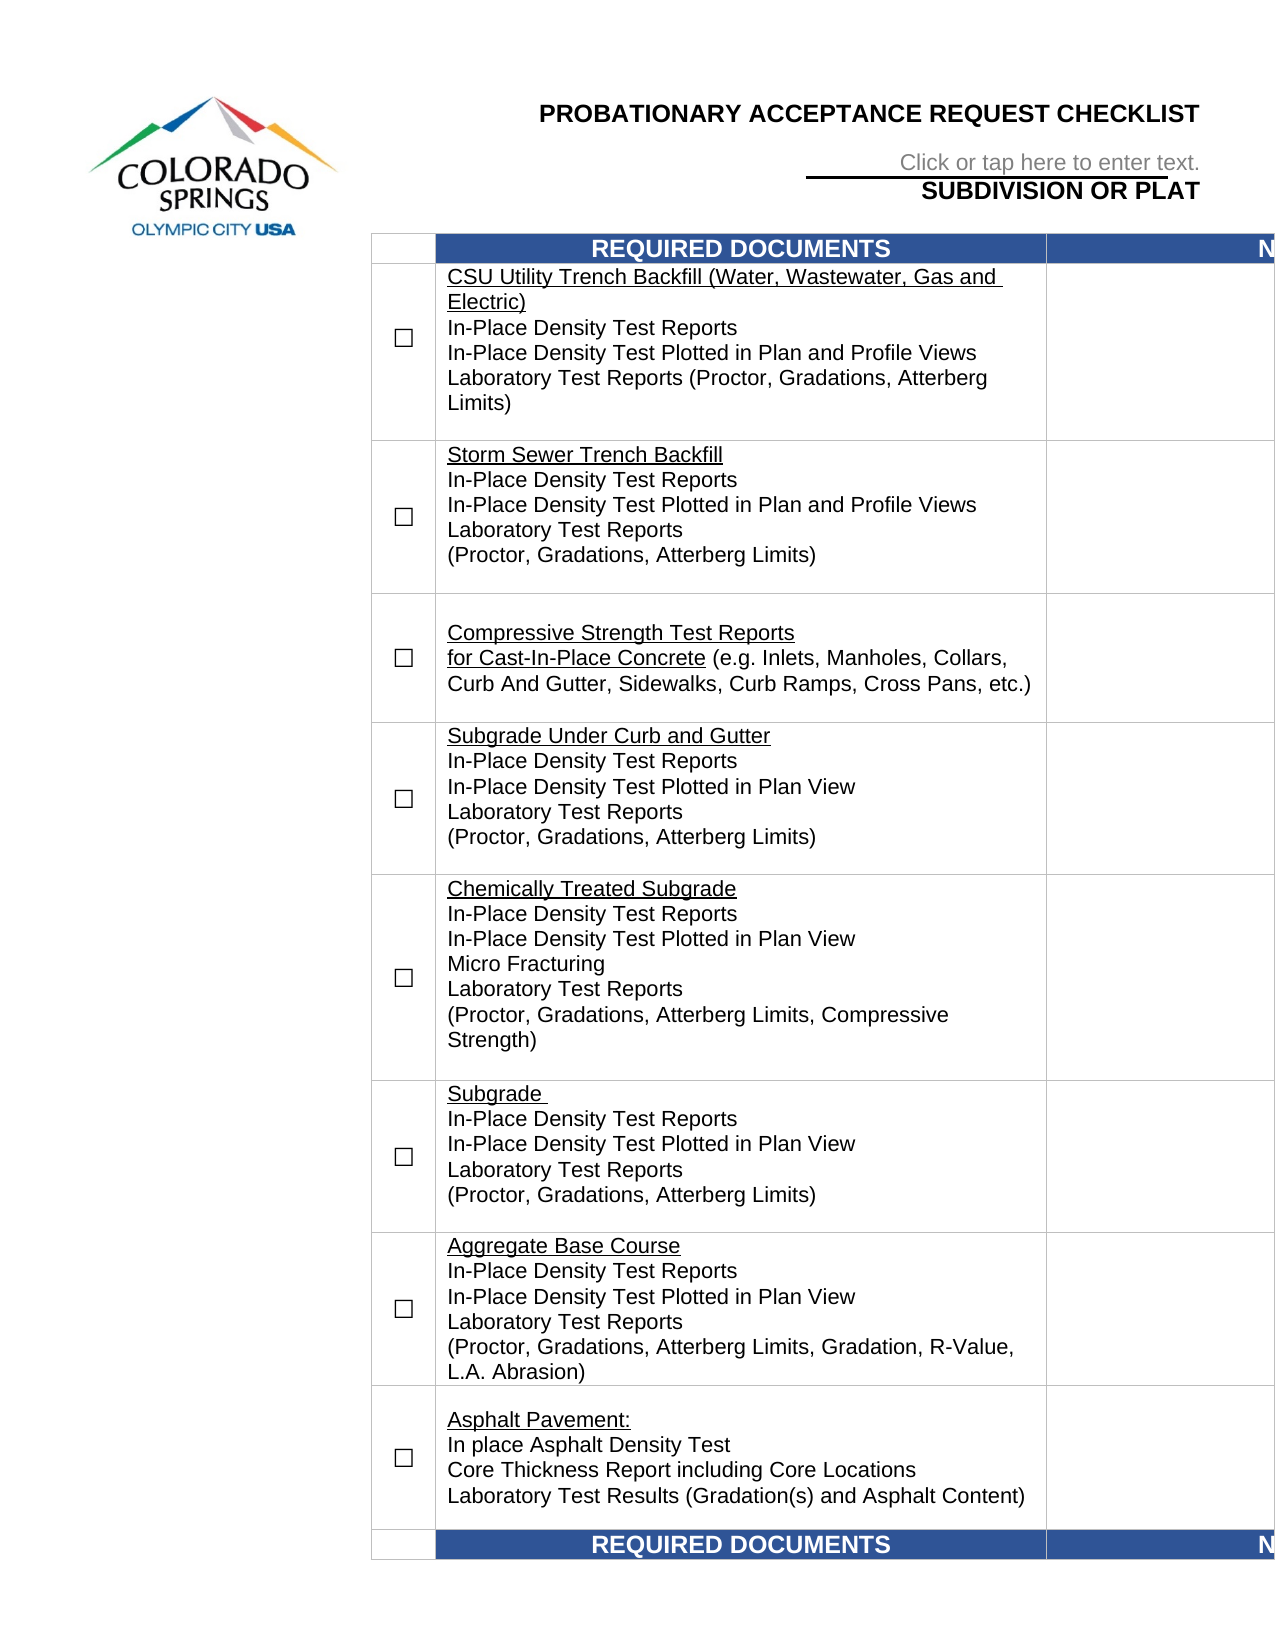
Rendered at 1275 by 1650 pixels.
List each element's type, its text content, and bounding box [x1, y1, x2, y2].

text SUBDIVISION OR PLAT [353, 176, 1200, 204]
table_cell [372, 264, 435, 440]
table_cell Subgrade In-Place Density Test Reports In-Place Density Test Plotted in Plan View Laboratory Test Reports (Proctor, Gradations, Atterberg Limits) [436, 1081, 1046, 1232]
table_cell [372, 1530, 435, 1559]
table_header REQUIRED DOCUMENTS [436, 234, 1046, 263]
table_cell [372, 1386, 435, 1529]
table_cell [372, 1233, 435, 1384]
table_cell CSU Utility Trench Backfill (Water, Wastewater, Gas and Electric) In-Place Density Test Reports In-Place Density Test Plotted in Plan and Profile Views Laboratory Test Reports (Proctor, Gradations, Atterberg Limits) [436, 264, 1046, 440]
table_cell [1047, 875, 1274, 1080]
table_header [372, 234, 435, 263]
table_cell [1047, 1081, 1274, 1232]
table_cell [372, 723, 435, 874]
text PROBATIONARY ACCEPTANCE REQUEST CHECKLIST [353, 99, 1200, 128]
table_cell [372, 441, 435, 593]
table_cell [1047, 441, 1274, 593]
table_cell [372, 1081, 435, 1232]
table_cell NOTES [1047, 1530, 1274, 1559]
table_cell [372, 875, 435, 1080]
table_cell Asphalt Pavement: In place Asphalt Density Test Core Thickness Report including Core Locations Laboratory Test Results (Gradation(s) and Asphalt Content) [436, 1386, 1046, 1529]
table_header NOTES [1047, 234, 1274, 263]
table_cell REQUIRED DOCUMENTS [436, 1530, 1046, 1559]
table_cell Aggregate Base Course In-Place Density Test Reports In-Place Density Test Plotted in Plan View Laboratory Test Reports (Proctor, Gradations, Atterberg Limits, Gradation, R-Value, L.A. Abrasion) [436, 1233, 1046, 1384]
table_cell Subgrade Under Curb and Gutter In-Place Density Test Reports In-Place Density Test Plotted in Plan View Laboratory Test Reports (Proctor, Gradations, Atterberg Limits) [436, 723, 1046, 874]
table_cell [1047, 594, 1274, 722]
table_cell [1047, 264, 1274, 440]
table_cell Chemically Treated Subgrade In-Place Density Test Reports In-Place Density Test Plotted in Plan View Micro Fracturing Laboratory Test Reports (Proctor, Gradations, Atterberg Limits, Compressive Strength) [436, 875, 1046, 1080]
picture [75, 75, 353, 264]
table_cell [1047, 1386, 1274, 1529]
table_cell [372, 594, 435, 722]
table_cell Storm Sewer Trench Backfill In-Place Density Test Reports In-Place Density Test Plotted in Plan and Profile Views Laboratory Test Reports (Proctor, Gradations, Atterberg Limits) [436, 441, 1046, 593]
table_cell [1047, 1233, 1274, 1384]
table_cell Compressive Strength Test Reports for Cast-In-Place Concrete (e.g. Inlets, Manholes, Collars, Curb And Gutter, Sidewalks, Curb Ramps, Cross Pans, etc.) [436, 594, 1046, 722]
table_cell [1047, 723, 1274, 874]
